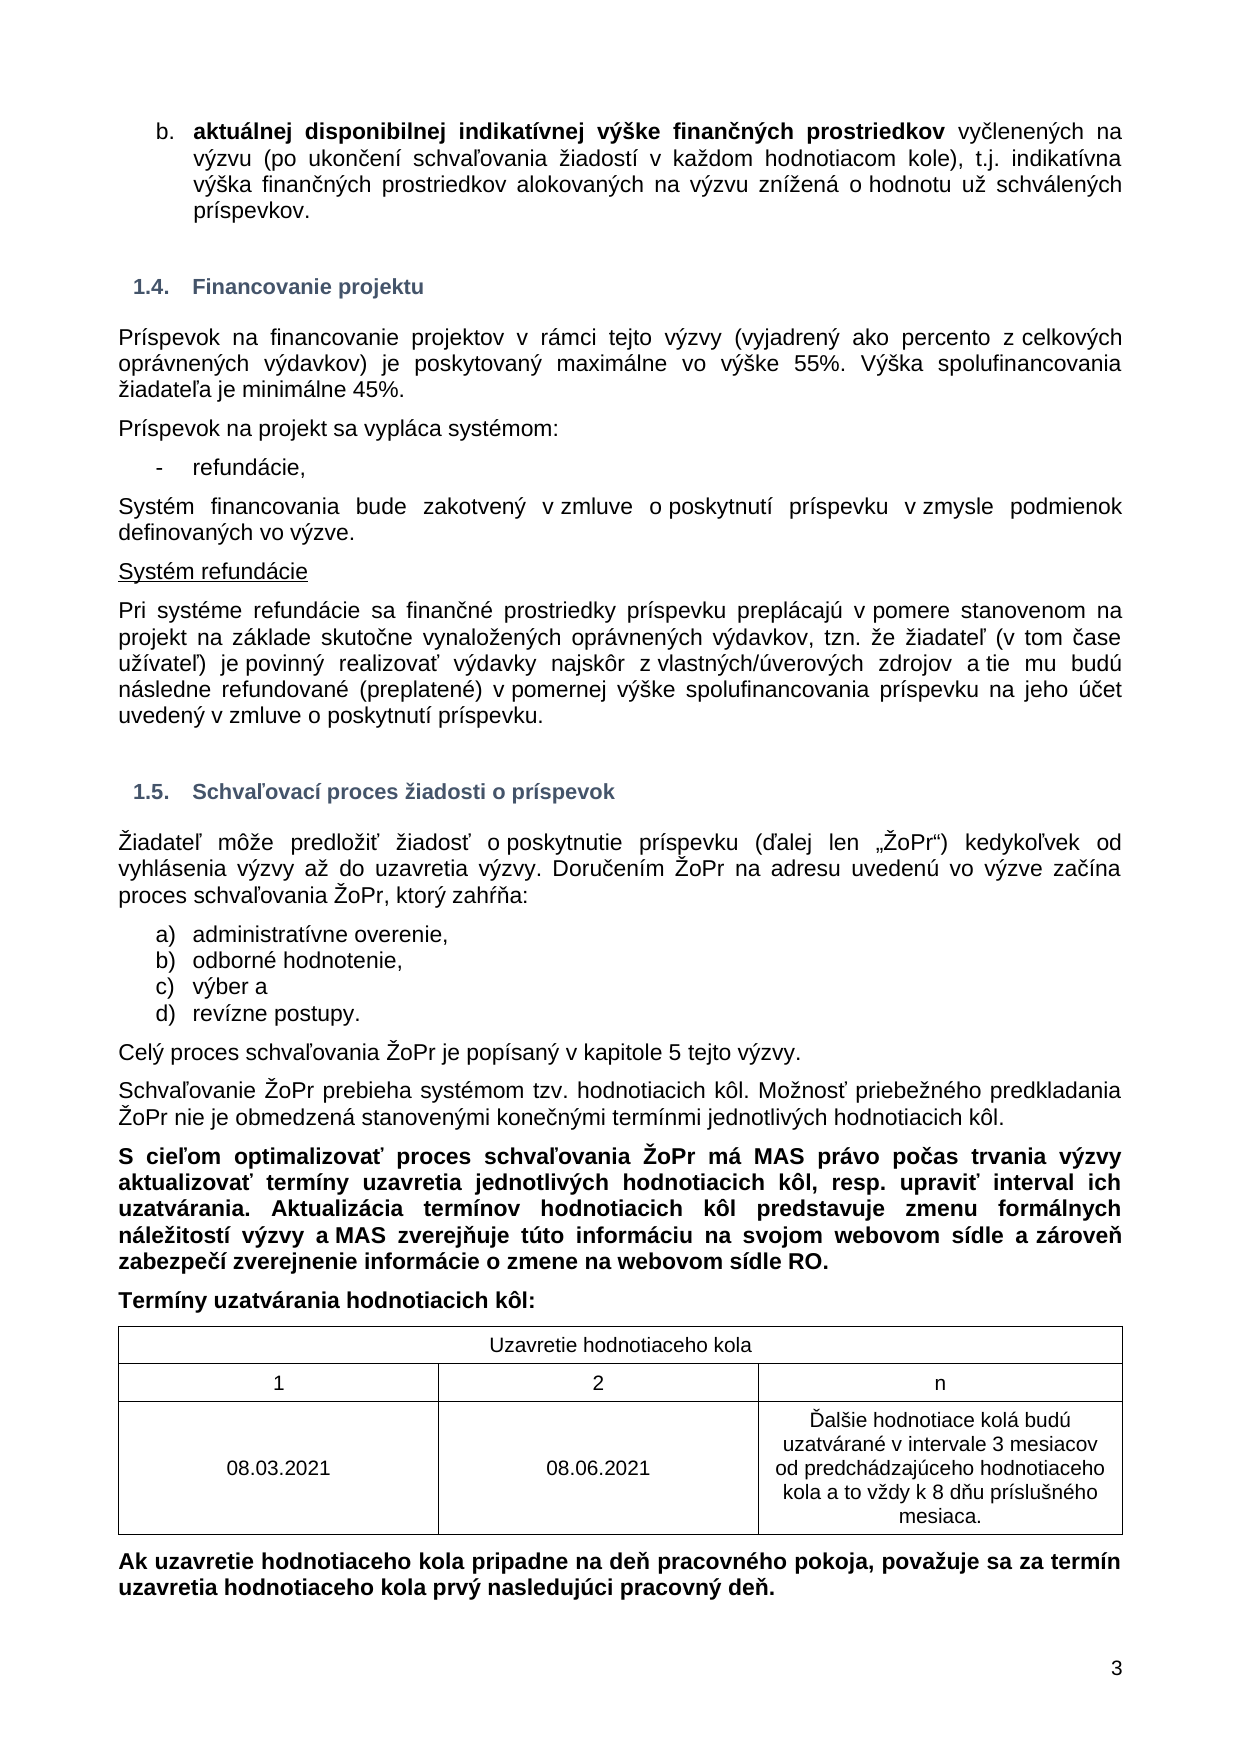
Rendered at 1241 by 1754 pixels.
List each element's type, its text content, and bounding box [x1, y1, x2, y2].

list Financovanie projektu [133, 273, 1122, 299]
text Pri systéme refundácie sa finančné prostriedky príspevku preplácajú v pomere stanovenom na projekt na základe skutočne vynaložených oprávnených výdavkov, tzn. že žiadateľ (v tom čase užívateľ) je povinný realizovať výdavky najskôr z vlastných/úverových zdrojov a tie mu budú následne refundované (preplatené) v pomernej výške spolufinancovania príspevku na jeho účet uvedený v zmluve o poskytnutí príspevku. [118, 597, 1122, 729]
table_cell 08.03.2021 [119, 1402, 438, 1534]
table_header Uzavretie hodnotiaceho kola [119, 1327, 1122, 1363]
list odborné hodnotenie, [155, 947, 1122, 973]
text Ak uzavretie hodnotiaceho kola pripadne na deň pracovného pokoja, považuje sa za termín uzavretia hodnotiaceho kola prvý nasledujúci pracovný deň. [118, 1548, 1122, 1600]
list revízne postupy. [155, 1000, 1122, 1026]
text S cieľom optimalizovať proces schvaľovania ŽoPr má MAS právo počas trvania výzvy aktualizovať termíny uzavretia jednotlivých hodnotiacich kôl, resp. upraviť interval ich uzatvárania. Aktualizácia termínov hodnotiacich kôl predstavuje zmenu formálnych náležitostí výzvy a MAS zverejňuje túto informáciu na svojom webovom sídle a zároveň zabezpečí zverejnenie informácie o zmene na webovom sídle RO. [118, 1143, 1122, 1274]
list refundácie, [155, 454, 1122, 481]
table_cell 2 [439, 1364, 758, 1401]
text Systém financovania bude zakotvený v zmluve o poskytnutí príspevku v zmysle podmienok definovaných vo výzve. [118, 493, 1122, 546]
text Príspevok na financovanie projektov v rámci tejto výzvy (vyjadrený ako percento z celkových oprávnených výdavkov) je poskytovaný maximálne vo výške 55%. Výška spolufinancovania žiadateľa je minimálne 45%. [118, 324, 1122, 403]
list výber a [155, 973, 1122, 1000]
table_cell 08.06.2021 [439, 1402, 758, 1534]
text Žiadateľ môže predložiť žiadosť o poskytnutie príspevku (ďalej len „ŽoPr“) kedykoľvek od vyhlásenia výzvy až do uzavretia výzvy. Doručením ŽoPr na adresu uvedenú vo výzve začína proces schvaľovania ŽoPr, ktorý zahŕňa: [118, 829, 1122, 908]
text Systém refundácie [118, 558, 1122, 584]
list aktuálnej disponibilnej indikatívnej výške finančných prostriedkov vyčlenených na výzvu (po ukončení schvaľovania žiadostí v každom hodnotiacom kole), t.j. indikatívna výška finančných prostriedkov alokovaných na výzvu znížená o hodnotu už schválených príspevkov. [156, 118, 1122, 223]
text Termíny uzatvárania hodnotiacich kôl: [118, 1287, 1122, 1313]
table_cell n [759, 1364, 1122, 1401]
list Schvaľovací proces žiadosti o príspevok [133, 779, 1122, 804]
table_cell 1 [119, 1364, 438, 1401]
text Schvaľovanie ŽoPr prebieha systémom tzv. hodnotiacich kôl. Možnosť priebežného predkladania ŽoPr nie je obmedzená stanovenými konečnými termínmi jednotlivých hodnotiacich kôl. [118, 1077, 1122, 1130]
text Celý proces schvaľovania ŽoPr je popísaný v kapitole 5 tejto výzvy. [118, 1038, 1122, 1065]
text Príspevok na projekt sa vypláca systémom: [118, 415, 1122, 442]
table_cell Ďalšie hodnotiace kolá budú uzatvárané v intervale 3 mesiacov od predchádzajúceho hodnotiaceho kola a to vždy k 8 dňu príslušného mesiaca. [759, 1402, 1122, 1534]
list administratívne overenie, [155, 921, 1122, 947]
